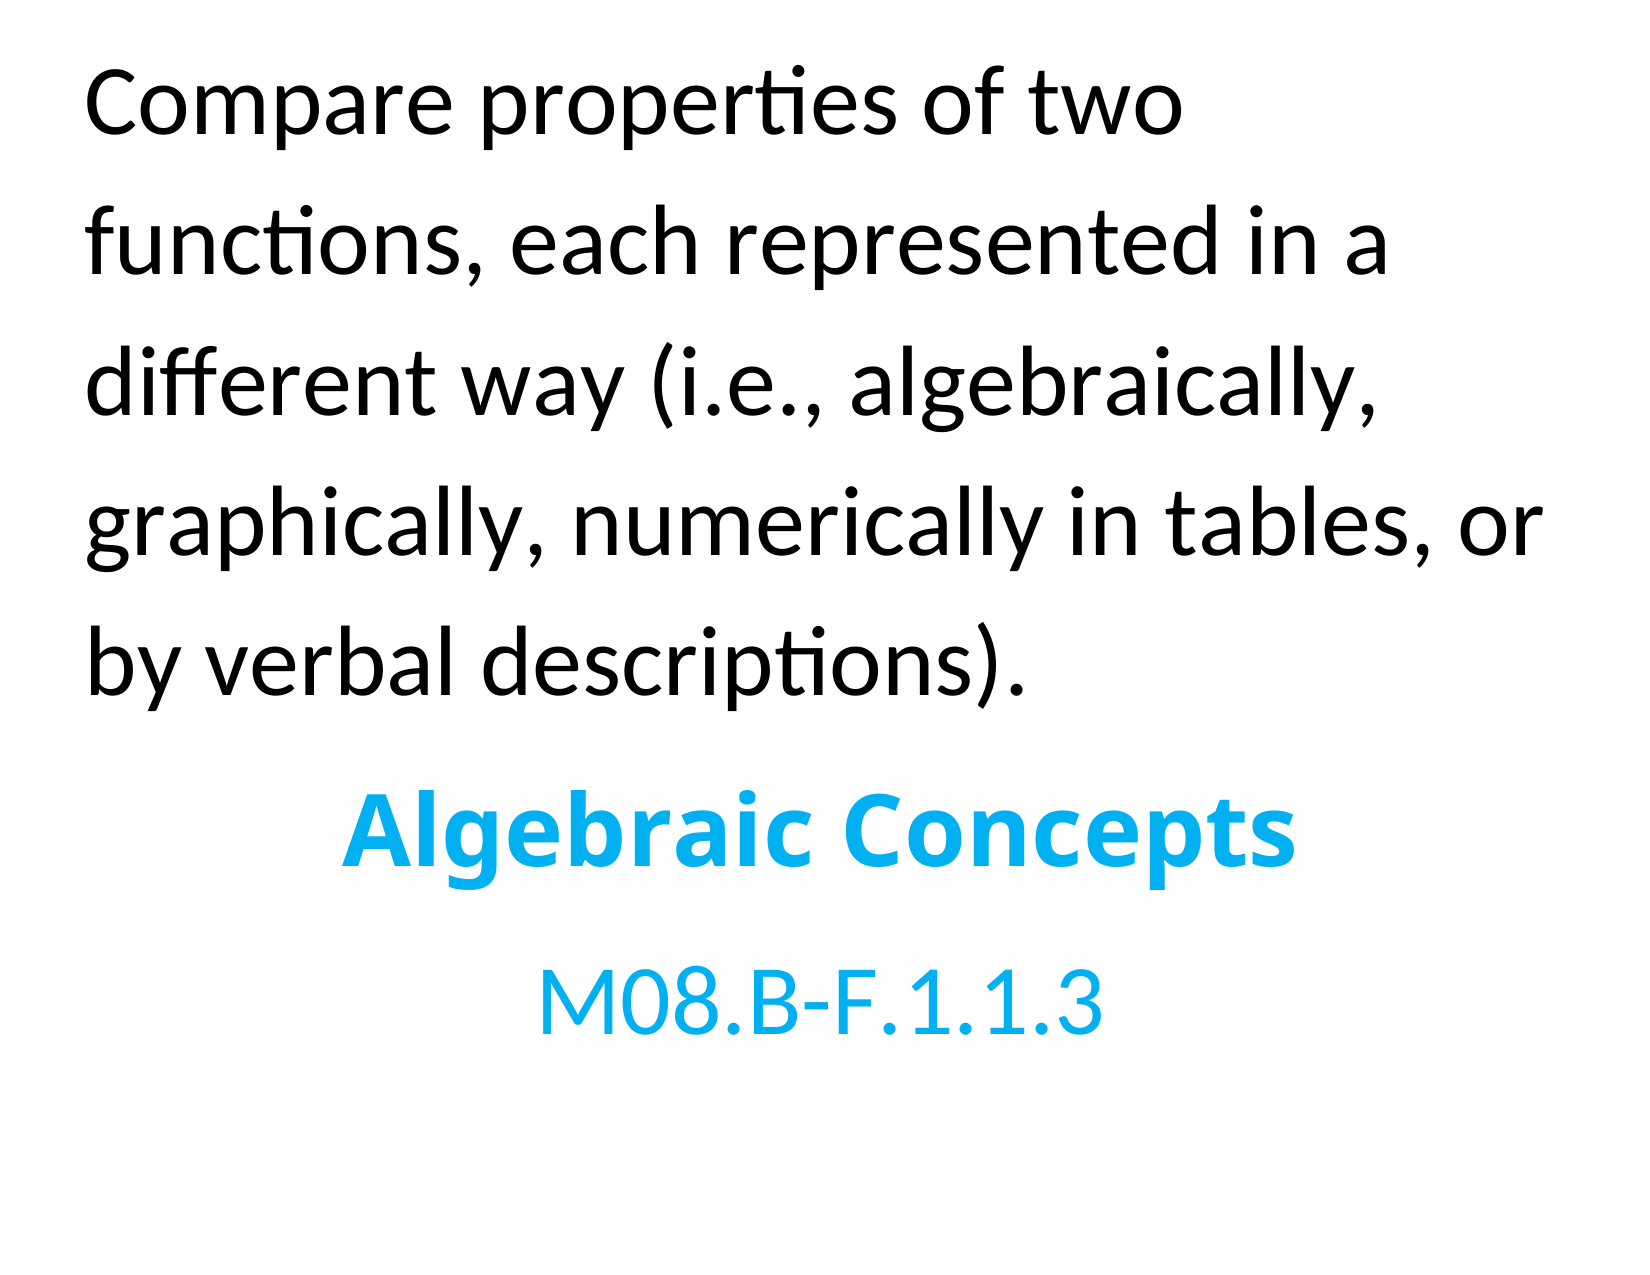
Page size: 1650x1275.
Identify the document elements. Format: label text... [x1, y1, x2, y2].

text Algebraic Concepts [84, 760, 1556, 896]
text Compare properties of two functions, each represented in a different way (i.e., algebraically, graphically, numerically in tables, or by verbal descriptions). [84, 37, 1556, 721]
text M08.B-F.1.1.3 [84, 937, 1556, 1059]
